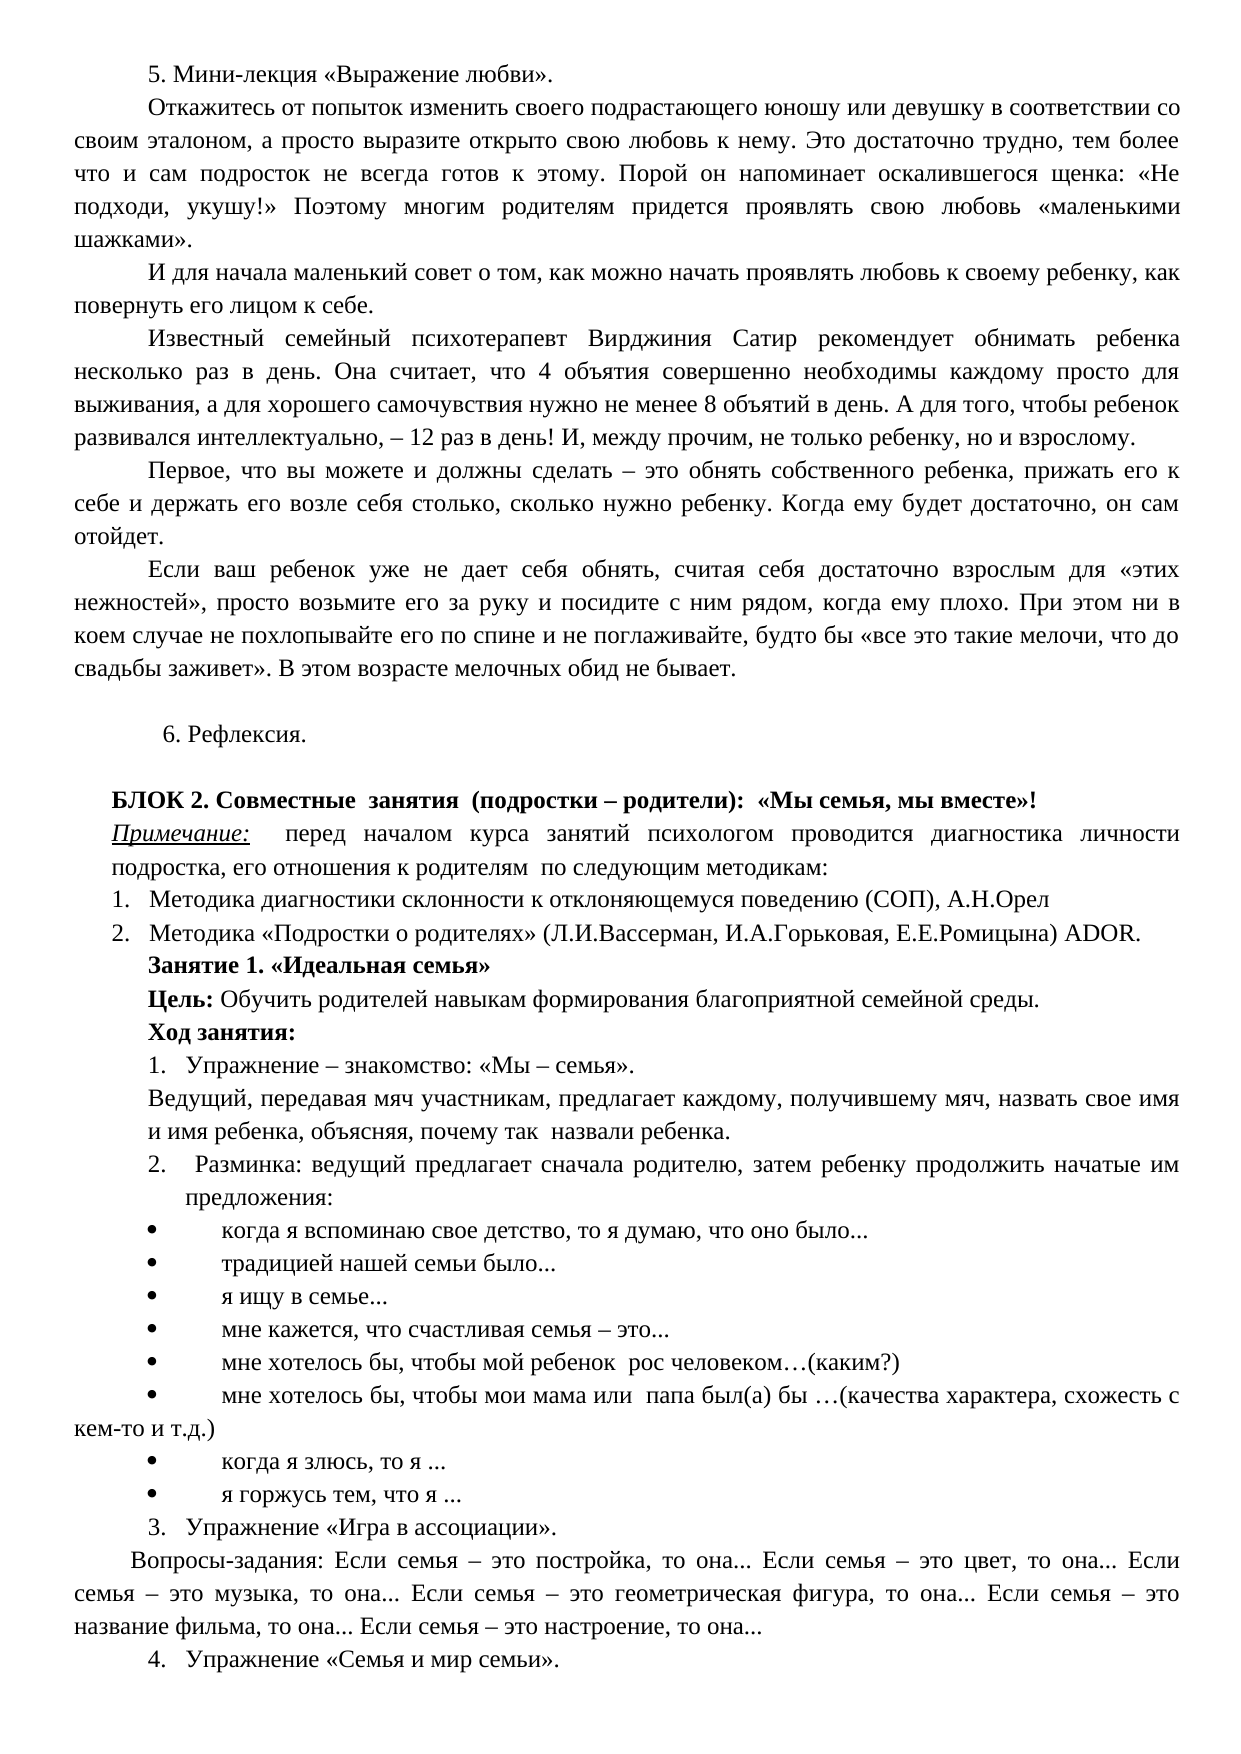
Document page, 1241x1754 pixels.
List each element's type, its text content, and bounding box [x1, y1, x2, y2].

text Занятие 1. «Идеальная семья» [74, 951, 1181, 979]
list мне хотелось бы, чтобы мой ребенок рос человеком…(каким?) [74, 1347, 1181, 1376]
text Если ваш ребенок уже не дает себя обнять, считая себя достаточно взрослым для «этих нежностей», просто возьмите его за руку и посидите с ним рядом, когда ему плохо. При этом ни в коем случае не похлопывайте его по спине и не поглаживайте, будто бы «все это такие мелочи, что до свадьбы заживет». В этом возрасте мелочных обид не бывает. [74, 554, 1181, 682]
text Первое, что вы можете и должны сделать – это обнять собственного ребенка, прижать его к себе и держать его возле себя столько, сколько нужно ребенку. Когда ему будет достаточно, он сам отойдет. [74, 455, 1181, 550]
list традицией нашей семьи было... [74, 1248, 1181, 1277]
list Примечание: перед началом курса занятий психологом проводится диагностика личности подростка, его отношения к родителям по следующим методикам: [111, 818, 1181, 880]
list Упражнение «Семья и мир семьи». [148, 1644, 1181, 1673]
list Разминка: ведущий предлагает сначала родителю, затем ребенку продолжить начатые им предложения: [148, 1149, 1181, 1211]
list я горжусь тем, что я ... [74, 1479, 1181, 1508]
list Упражнение «Игра в ассоциации». [148, 1512, 1181, 1541]
text 5. Мини-лекция «Выражение любви». [74, 59, 1181, 88]
list Упражнение – знакомство: «Мы – семья». [148, 1050, 1181, 1078]
list мне кажется, что счастливая семья – это... [74, 1314, 1181, 1343]
list БЛОК 2. Совместные занятия (подростки – родители): «Мы семья, мы вместе»! [111, 786, 1181, 814]
list когда я злюсь, то я ... [74, 1446, 1181, 1475]
list Методика диагностики склонности к отклоняющемуся поведению (СОП), А.Н.Орел [111, 884, 1181, 913]
list 6. Рефлексия. [74, 719, 1181, 748]
text Ведущий, передавая мяч участникам, предлагает каждому, получившему мяч, назвать свое имя и имя ребенка, объясняя, почему так назвали ребенка. [148, 1083, 1181, 1144]
text И для начала маленький совет о том, как можно начать проявлять любовь к своему ребенку, как повернуть его лицом к себе. [74, 257, 1181, 319]
text Цель: Обучить родителей навыкам формирования благоприятной семейной среды. [74, 984, 1181, 1012]
text Вопросы-задания: Если семья – это постройка, то она... Если семья – это цвет, то она... Если семья – это музыка, то она... Если семья – это геометрическая фигура, то она... Если семья – это название фильма, то она... Если семья – это настроение, то она... [74, 1545, 1181, 1640]
list я ищу в семье... [74, 1281, 1181, 1309]
list мне хотелось бы, чтобы мои мама или папа был(а) бы …(качества характера, схожесть с кем-то и т.д.) [74, 1380, 1181, 1442]
list Методика «Подростки о родителях» (Л.И.Вассерман, И.А.Горьковая, Е.Е.Ромицына) ADOR. [111, 918, 1181, 946]
text Откажитесь от попыток изменить своего подрастающего юношу или девушку в соответствии со своим эталоном, а просто выразите открыто свою любовь к нему. Это достаточно трудно, тем более что и сам подросток не всегда готов к этому. Порой он напоминает оскалившегося щенка: «Не подходи, укушу!» Поэтому многим родителям придется проявлять свою любовь «маленькими шажками». [74, 92, 1181, 253]
text Ход занятия: [74, 1017, 1181, 1045]
text Известный семейный психотерапевт Вирджиния Сатир рекомендует обнимать ребенка несколько раз в день. Она считает, что 4 объятия совершенно необходимы каждому просто для выживания, а для хорошего самочувствия нужно не менее 8 объятий в день. А для того, чтобы ребенок развивался интеллектуально, – 12 раз в день! И, между прочим, не только ребенку, но и взрослому. [74, 323, 1181, 451]
list когда я вспоминаю свое детство, то я думаю, что оно было... [74, 1215, 1181, 1243]
